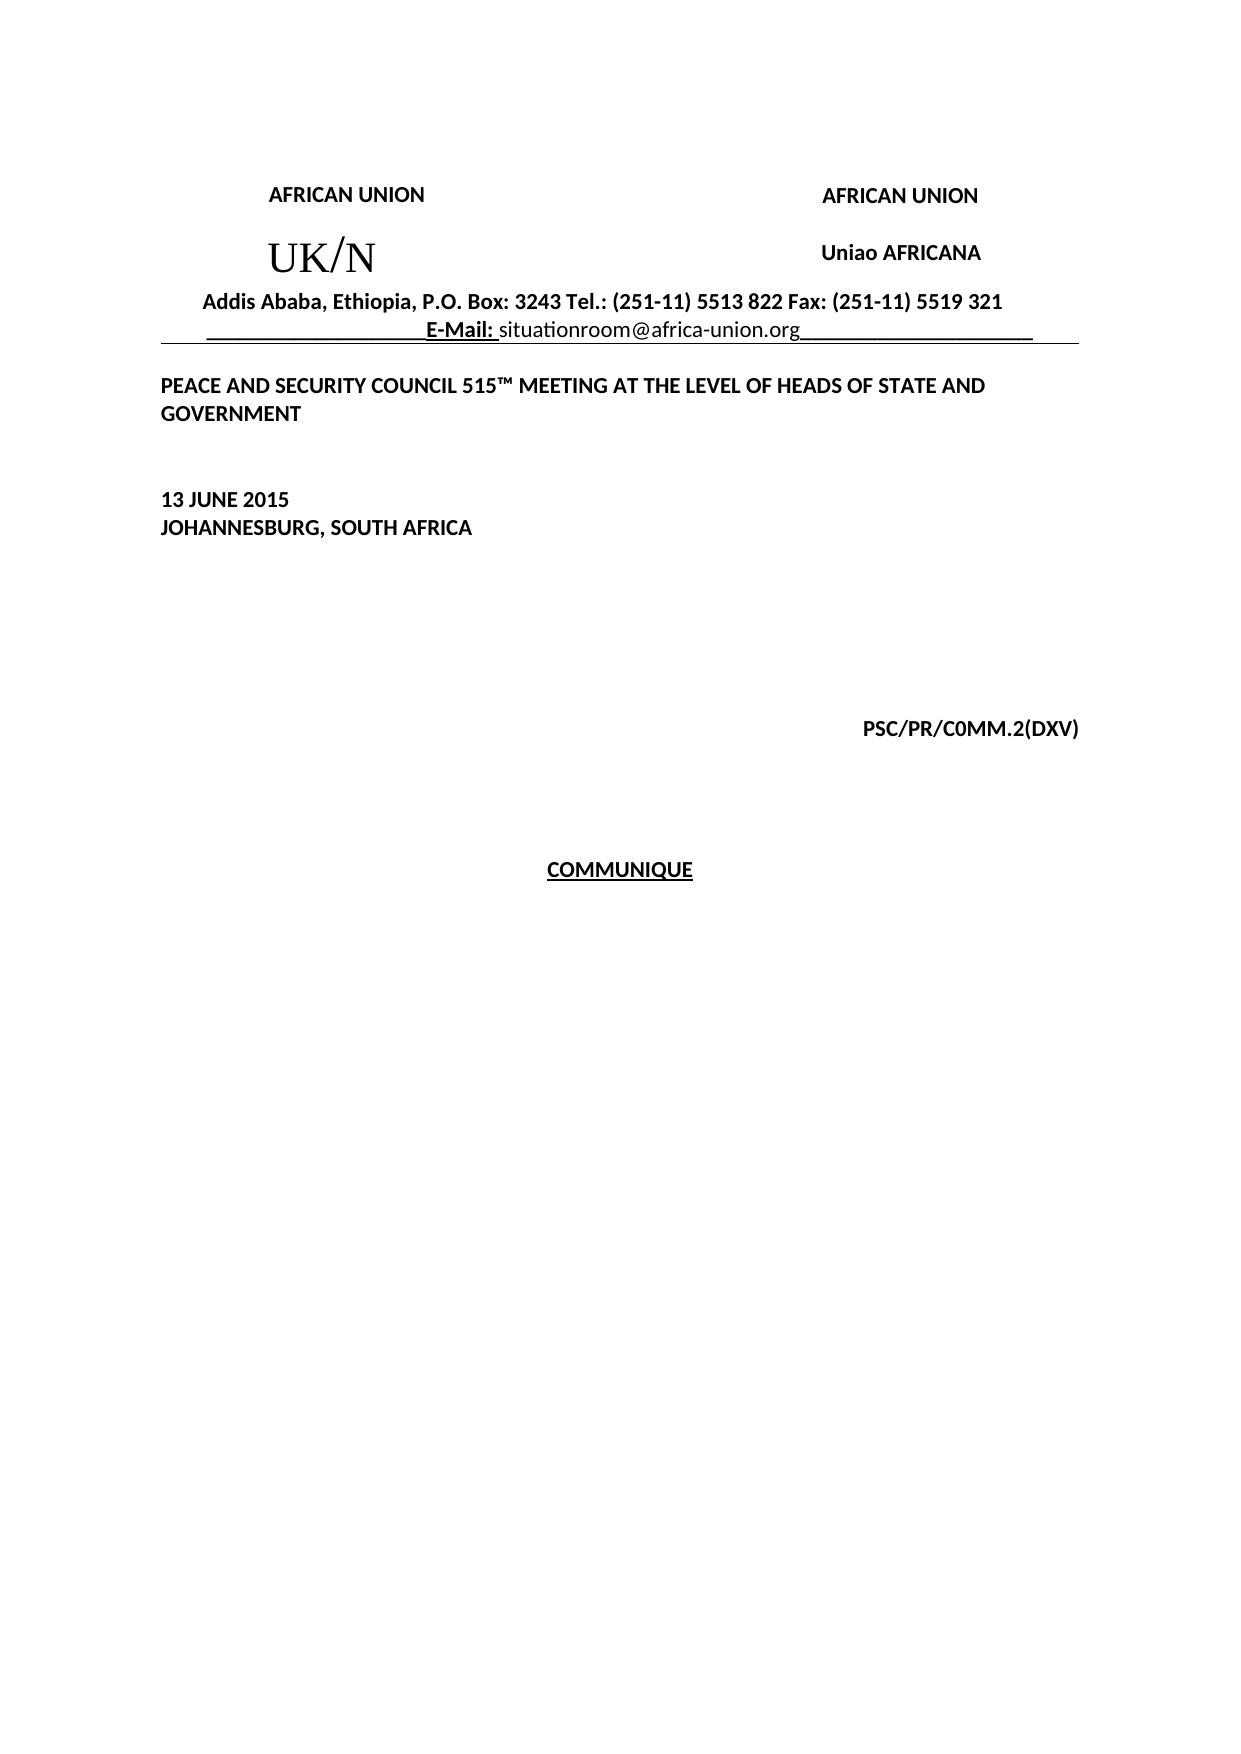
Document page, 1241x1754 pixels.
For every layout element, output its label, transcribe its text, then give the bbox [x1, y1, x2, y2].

text 13 JUNE 2015 [161, 485, 1079, 513]
text PSC/PR/C0MM.2(DXV) [161, 714, 1079, 742]
text JOHANNESBURG, SOUTH AFRICA [161, 513, 1079, 541]
text E-Mail: situationroom@africa-union.org [161, 315, 1079, 343]
text Addis Ababa, Ethiopia, P.O. Box: 3243 Tel.: (251-11) 5513 822 Fax: (251-11) 5519 321 [161, 287, 1079, 315]
text COMMUNIQUE [161, 855, 1079, 883]
text PEACE AND SECURITY COUNCIL 515™ MEETING AT THE LEVEL OF HEADS OF STATE AND GOVERNMENT [161, 371, 1079, 427]
